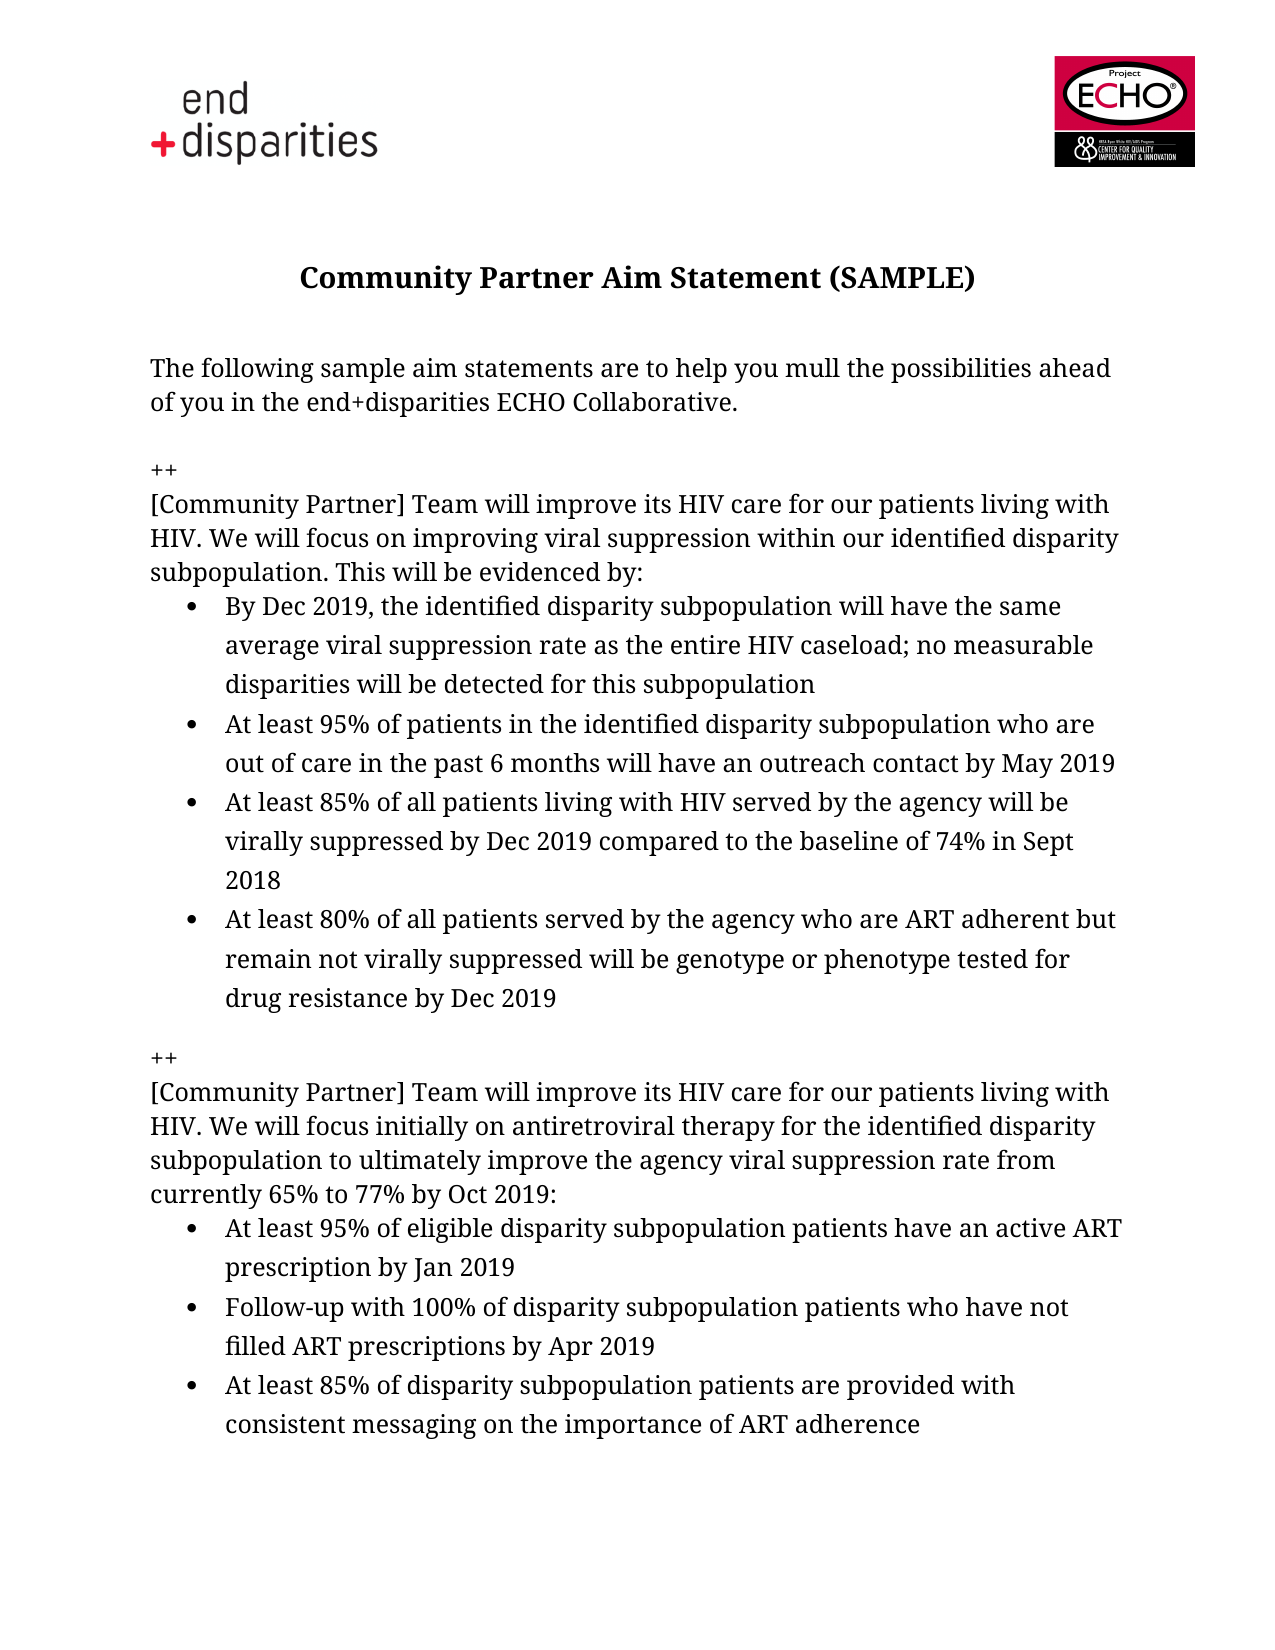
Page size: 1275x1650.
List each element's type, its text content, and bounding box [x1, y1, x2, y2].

list At least 95% of eligible disparity subpopulation patients have an active ART prescription by Jan 2019 [187, 1211, 1125, 1284]
list At least 85% of disparity subpopulation patients are provided with consistent messaging on the importance of ART adherence [187, 1367, 1125, 1441]
list At least 95% of patients in the identified disparity subpopulation who are out of care in the past 6 months will have an outreach contact by May 2019 [187, 706, 1125, 779]
list Follow-up with 100% of disparity subpopulation patients who have not filled ART prescriptions by Apr 2019 [187, 1289, 1125, 1362]
list By Dec 2019, the identified disparity subpopulation will have the same average viral suppression rate as the entire HIV caseload; no measurable disparities will be detected for this subpopulation [187, 589, 1125, 701]
text [Community Partner] Team will improve its HIV care for our patients living with HIV. We will focus initially on antiretroviral therapy for the identified disparity subpopulation to ultimately improve the agency viral suppression rate from currently 65% to 77% by Oct 2019: [150, 1074, 1125, 1211]
picture [150, 79, 380, 166]
text [Community Partner] Team will improve its HIV care for our patients living with HIV. We will focus on improving viral suppression within our identified disparity subpopulation. This will be evidenced by: [150, 487, 1125, 589]
picture [1054, 56, 1195, 167]
text Community Partner Aim Statement (SAMPLE) [150, 257, 1125, 297]
text The following sample aim statements are to help you mull the possibilities ahead of you in the end+disparities ECHO Collaborative. [150, 350, 1125, 418]
text ++ [150, 1041, 1125, 1074]
text ++ [150, 453, 1125, 487]
list At least 80% of all patients served by the agency who are ART adherent but remain not virally suppressed will be genotype or phenotype tested for drug resistance by Dec 2019 [187, 902, 1125, 1014]
list At least 85% of all patients living with HIV served by the agency will be virally suppressed by Dec 2019 compared to the baseline of 74% in Sept 2018 [187, 785, 1125, 897]
